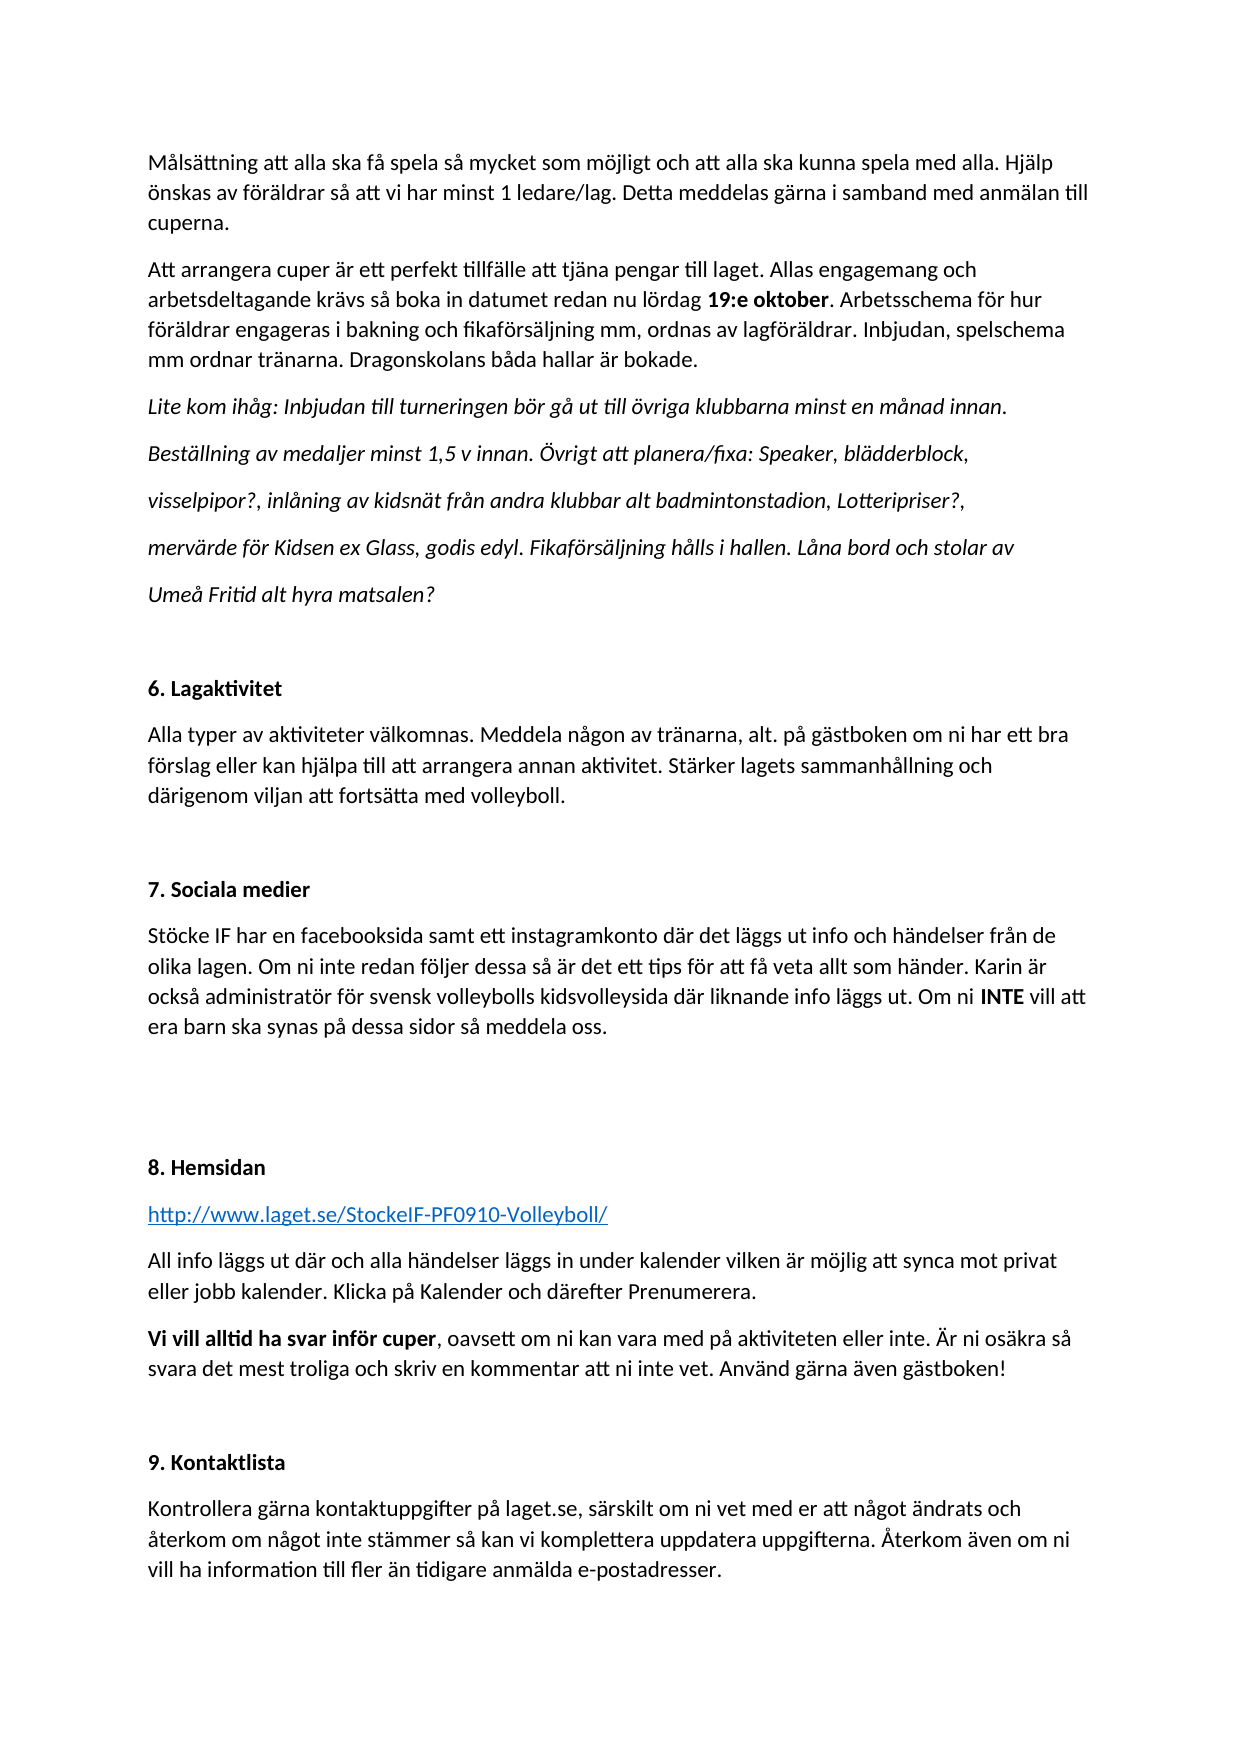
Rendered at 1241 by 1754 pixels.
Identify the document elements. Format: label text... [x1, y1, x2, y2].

text Målsättning att alla ska få spela så mycket som möjligt och att alla ska kunna spela med alla. Hjälp önskas av föräldrar så att vi har minst 1 ledare/lag. Detta meddelas gärna i samband med anmälan till cuperna. [148, 148, 1093, 236]
text Alla typer av aktiviteter välkomnas. Meddela någon av tränarna, alt. på gästboken om ni har ett bra förslag eller kan hjälpa till att arrangera annan aktivitet. Stärker lagets sammanhållning och därigenom viljan att fortsätta med volleyboll. [148, 721, 1093, 809]
text Stöcke IF har en facebooksida samt ett instagramkonto där det läggs ut info och händelser från de olika lagen. Om ni inte redan följer dessa så är det ett tips för att få veta allt som händer. Karin är också administratör för svensk volleybolls kidsvolleysida där liknande info läggs ut. Om ni INTE vill att era barn ska synas på dessa sidor så meddela oss. [148, 922, 1093, 1040]
text Att arrangera cuper är ett perfekt tillfälle att tjäna pengar till laget. Allas engagemang och arbetsdeltagande krävs så boka in datumet redan nu lördag 19:e oktober. Arbetsschema för hur föräldrar engageras i bakning och fikaförsäljning mm, ordnas av lagföräldrar. Inbjudan, spelschema mm ordnar tränarna. Dragonskolans båda hallar är bokade. [148, 255, 1093, 373]
text 7. Sociala medier [148, 875, 1093, 903]
text mervärde för Kidsen ex Glass, godis edyl. Fikaförsäljning hålls i hallen. Låna bord och stolar av [148, 533, 1093, 561]
text Lite kom ihåg: Inbjudan till turneringen bör gå ut till övriga klubbarna minst en månad innan. [148, 392, 1093, 420]
text visselpipor?, inlåning av kidsnät från andra klubbar alt badmintonstadion, Lotteripriser?, [148, 486, 1093, 514]
text Umeå Fritid alt hyra matsalen? [148, 580, 1093, 608]
text 8. Hemsidan [148, 1153, 1093, 1181]
text http://www.laget.se/StockeIF-PF0910-Volleyboll/ [148, 1200, 1093, 1228]
text Kontrollera gärna kontaktuppgifter på laget.se, särskilt om ni vet med er att något ändrats och återkom om något inte stämmer så kan vi komplettera uppdatera uppgifterna. Återkom även om ni vill ha information till fler än tidigare anmälda e-postadresser. [148, 1494, 1093, 1583]
text All info läggs ut där och alla händelser läggs in under kalender vilken är möjlig att synca mot privat eller jobb kalender. Klicka på Kalender och därefter Prenumerera. [148, 1247, 1093, 1305]
text 9. Kontaktlista [148, 1448, 1093, 1476]
text 6. Lagaktivitet [148, 674, 1093, 702]
text Vi vill alltid ha svar inför cuper, oavsett om ni kan vara med på aktiviteten eller inte. Är ni osäkra så svara det mest troliga och skriv en kommentar att ni inte vet. Använd gärna även gästboken! [148, 1324, 1093, 1382]
text Beställning av medaljer minst 1,5 v innan. Övrigt att planera/fixa: Speaker, blädderblock, [148, 439, 1093, 467]
